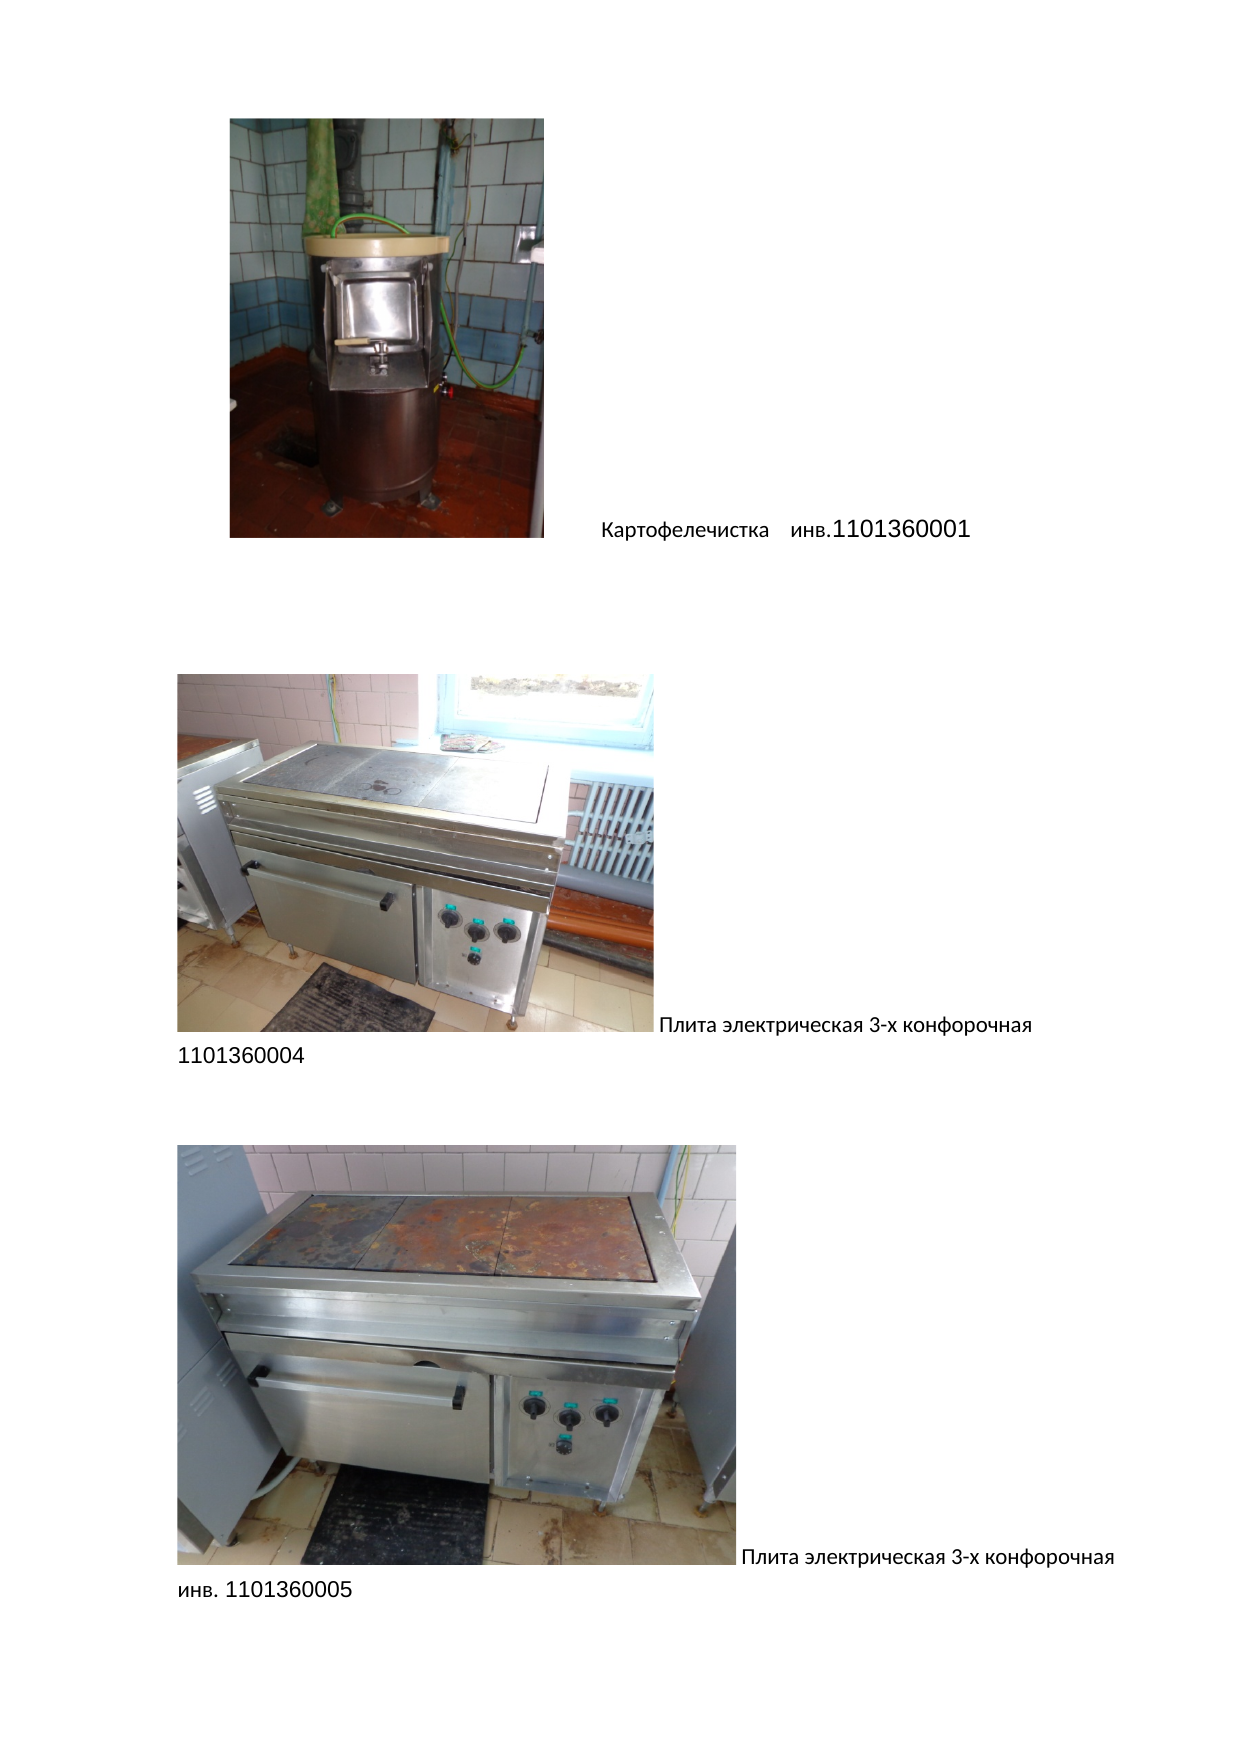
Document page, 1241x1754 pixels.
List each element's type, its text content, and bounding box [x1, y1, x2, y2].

picture [177, 1145, 737, 1565]
picture [230, 119, 544, 537]
picture [177, 674, 654, 1032]
